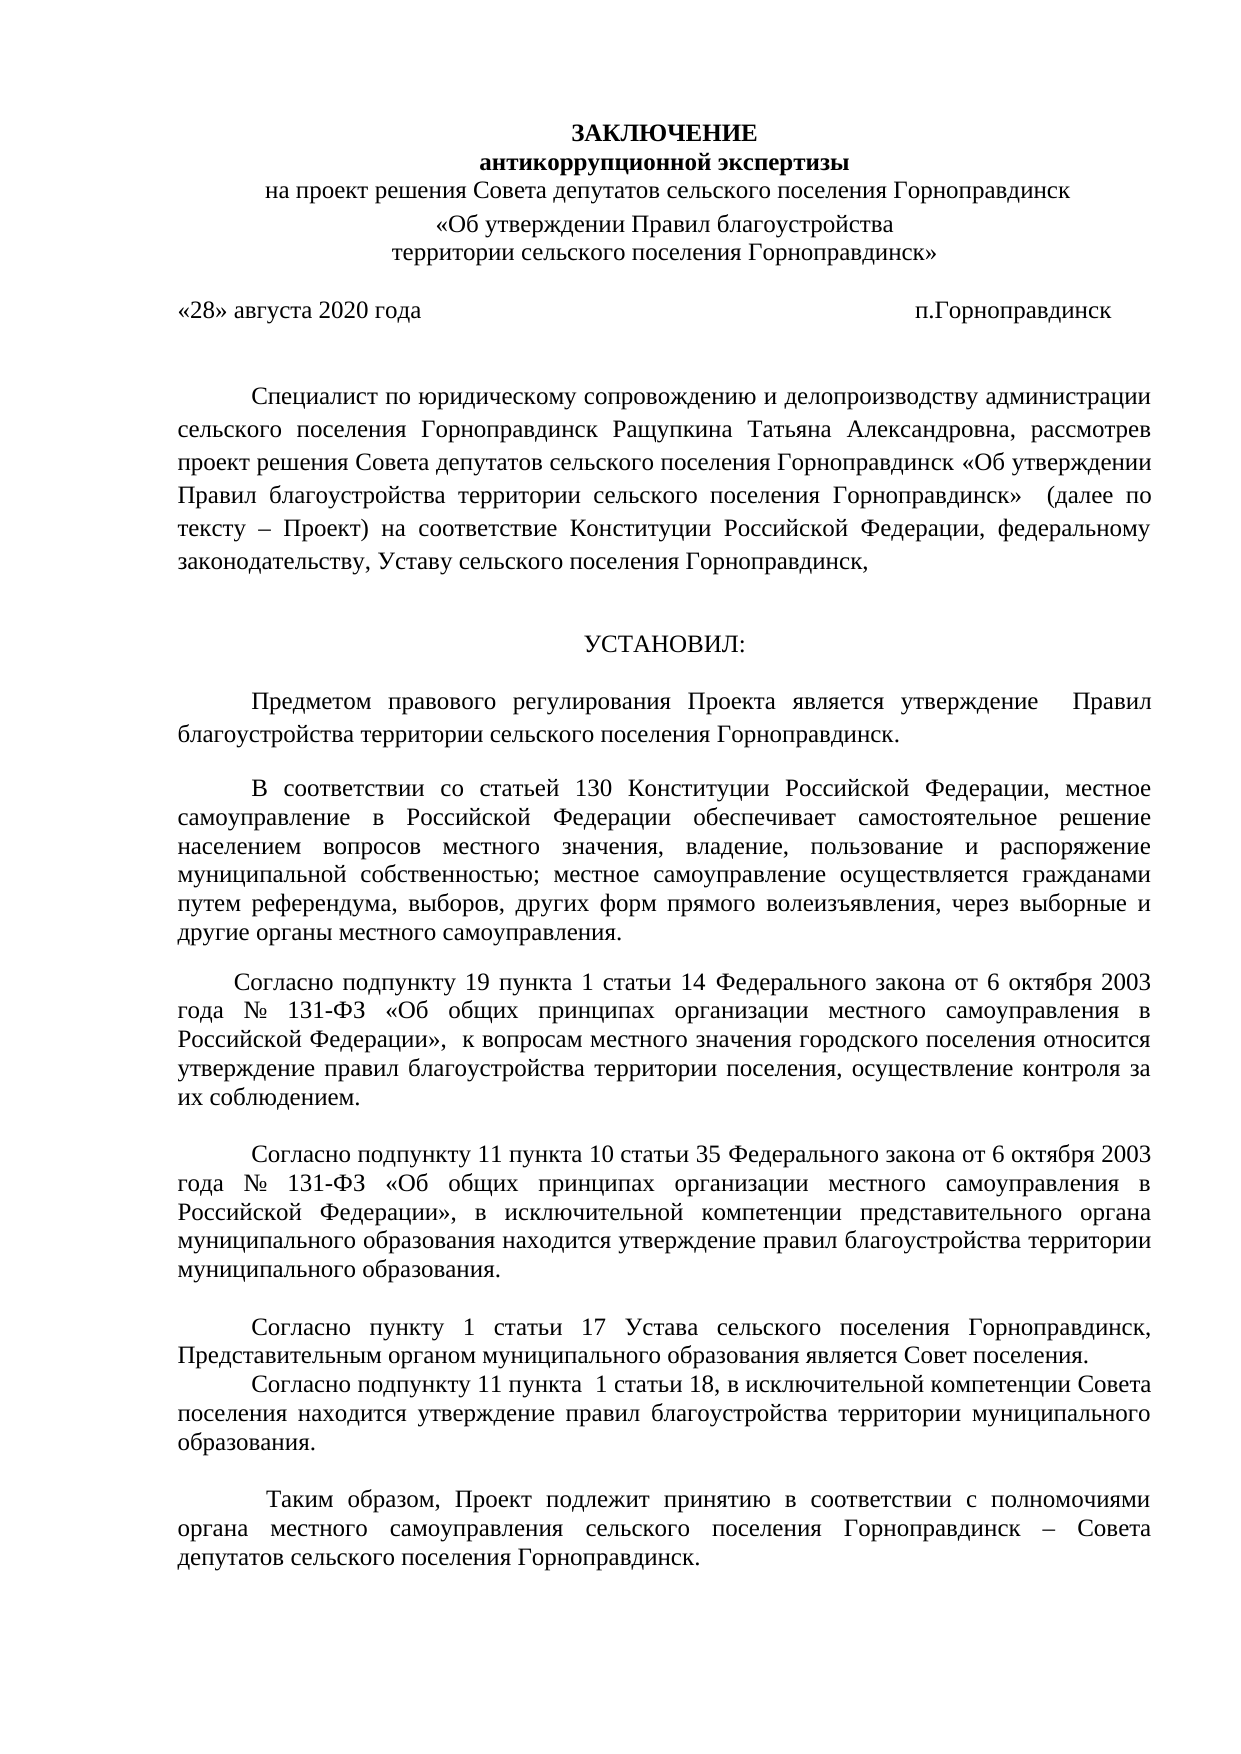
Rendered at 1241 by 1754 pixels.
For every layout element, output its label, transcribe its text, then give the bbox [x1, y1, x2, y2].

text Предметом правового регулирования Проекта является утверждение Правил благоустройства территории сельского поселения Горноправдинск. [177, 686, 1152, 748]
text антикоррупционной экспертизы [177, 147, 1152, 176]
text УСТАНОВИЛ: [177, 629, 1152, 658]
text Согласно пункту 1 статьи 17 Устава сельского поселения Горноправдинск, Представительным органом муниципального образования является Совет поселения. [177, 1312, 1152, 1369]
text В соответствии со статьей 130 Конституции Российской Федерации, местное самоуправление в Российской Федерации обеспечивает самостоятельное решение населением вопросов местного значения, владение, пользование и распоряжение муниципальной собственностью; местное самоуправление осуществляется гражданами путем референдума, выборов, других форм прямого волеизъявления, через выборные и другие органы местного самоуправления. [177, 773, 1152, 946]
text на проект решения Совета депутатов сельского поселения Горноправдинск [177, 176, 1152, 204]
text ЗАКЛЮЧЕНИЕ [177, 118, 1152, 147]
text Согласно подпункту 11 пункта 1 статьи 18, в исключительной компетенции Совета поселения находится утверждение правил благоустройства территории муниципального образования. [177, 1369, 1152, 1455]
text Согласно подпункту 19 пункта 1 статьи 14 Федерального закона от 6 октября 2003 года № 131-ФЗ «Об общих принципах организации местного самоуправления в Российской Федерации», к вопросам местного значения городского поселения относится утверждение правил благоустройства территории поселения, осуществление контроля за их соблюдением. [177, 967, 1152, 1110]
text территории сельского поселения Горноправдинск» [177, 237, 1152, 266]
text Согласно подпункту 11 пункта 10 статьи 35 Федерального закона от 6 октября 2003 года № 131-ФЗ «Об общих принципах организации местного самоуправления в Российской Федерации», в исключительной компетенции представительного органа муниципального образования находится утверждение правил благоустройства территории муниципального образования. [177, 1139, 1152, 1283]
text «Об утверждении Правил благоустройства [177, 209, 1152, 237]
text «28» августа 2020 года п.Горноправдинск [177, 295, 1152, 324]
text Таким образом, Проект подлежит принятию в соответствии с полномочиями органа местного самоуправления сельского поселения Горноправдинск – Совета депутатов сельского поселения Горноправдинск. [177, 1484, 1152, 1570]
text Специалист по юридическому сопровождению и делопроизводству администрации сельского поселения Горноправдинск Ращупкина Татьяна Александровна, рассмотрев проект решения Совета депутатов сельского поселения Горноправдинск «Об утверждении Правил благоустройства территории сельского поселения Горноправдинск» (далее по тексту – Проект) на соответствие Конституции Российской Федерации, федеральному законодательству, Уставу сельского поселения Горноправдинск, [177, 381, 1152, 575]
